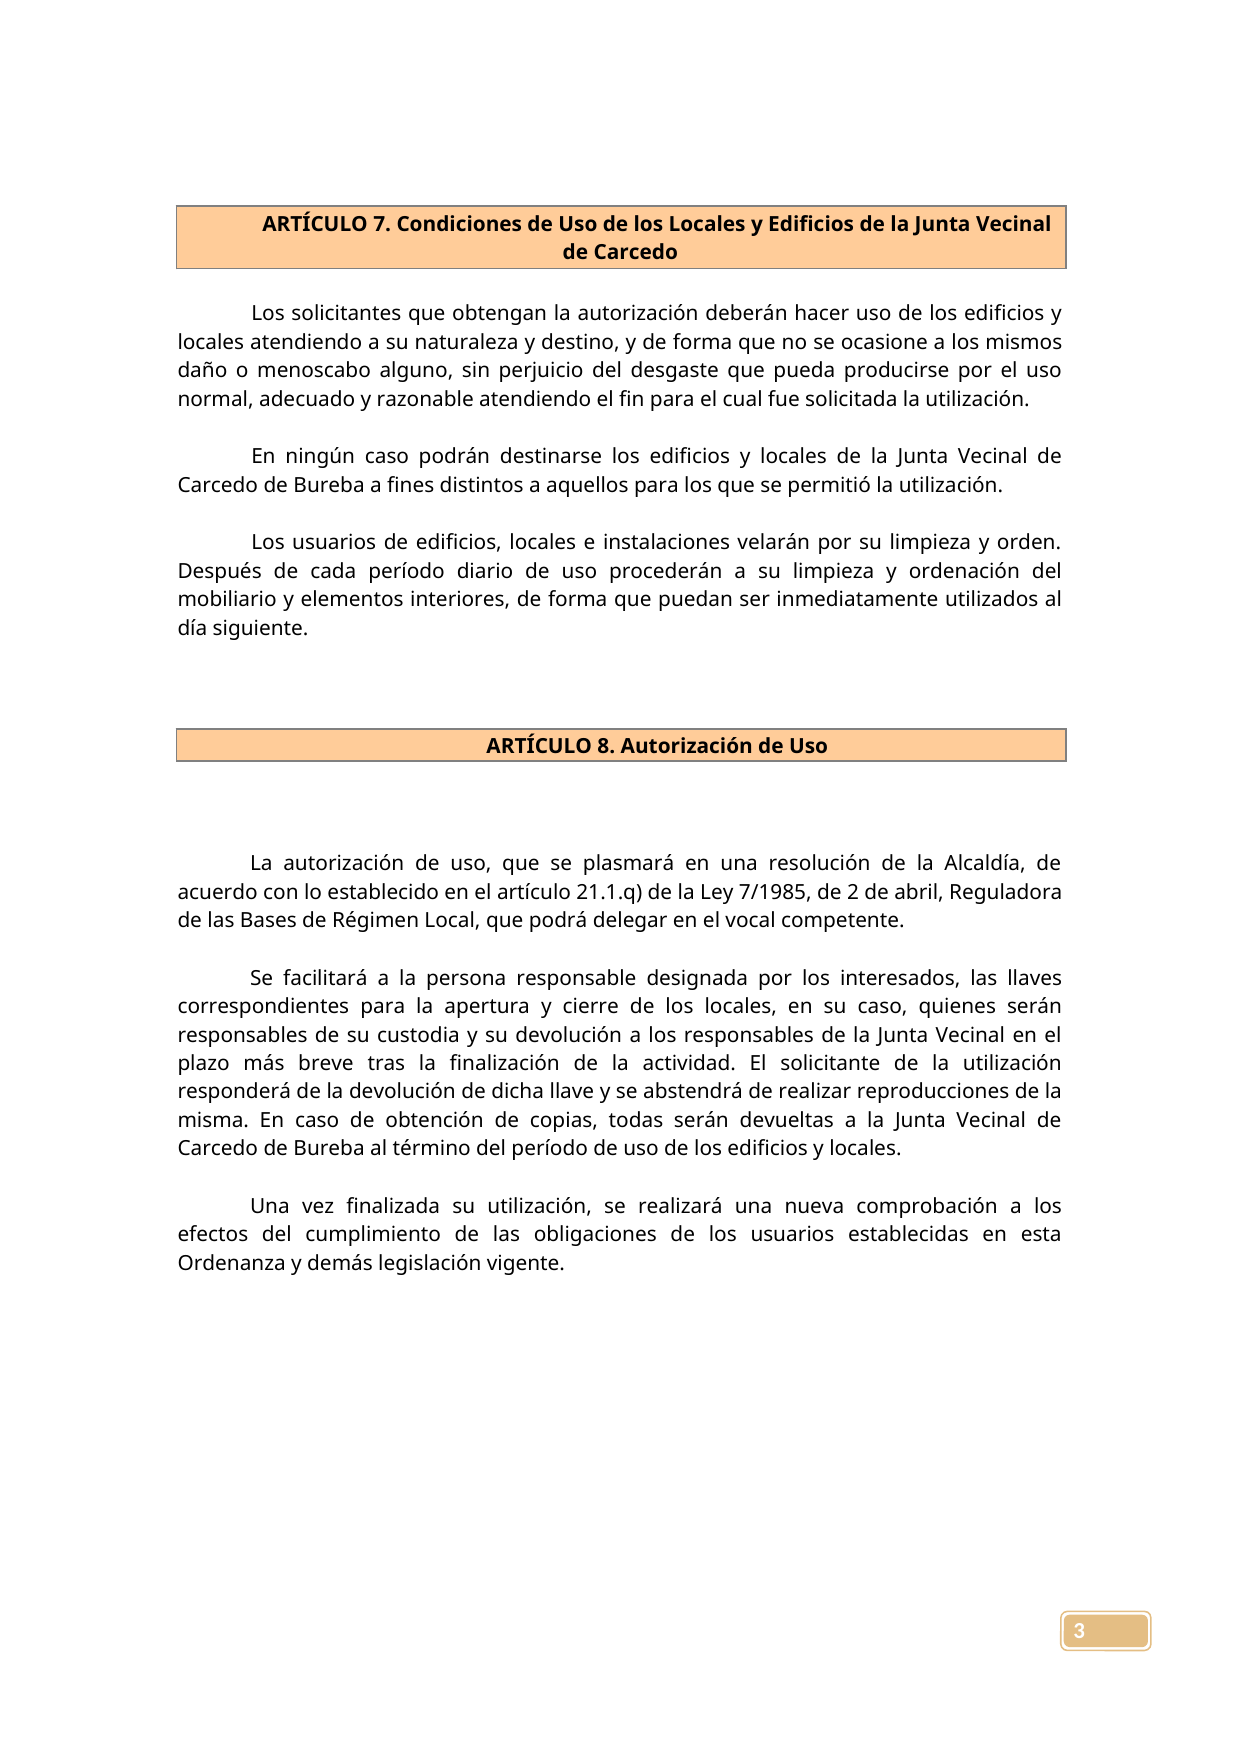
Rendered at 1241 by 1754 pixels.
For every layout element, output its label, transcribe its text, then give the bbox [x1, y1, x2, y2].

text Una vez finalizada su utilización, se realizará una nueva comprobación a los efectos del cumplimiento de las obligaciones de los usuarios establecidas en esta Ordenanza y demás legislación vigente. [177, 1191, 1063, 1276]
text La autorización de uso, que se plasmará en una resolución de la Alcaldía, de acuerdo con lo establecido en el artículo 21.1.q) de la Ley 7/1985, de 2 de abril, Reguladora de las Bases de Régimen Local, que podrá delegar en el vocal competente. [177, 848, 1063, 934]
text En ningún caso podrán destinarse los edificios y locales de la Junta Vecinal de Carcedo de Bureba a fines distintos a aquellos para los que se permitió la utilización. [177, 441, 1063, 498]
text Los solicitantes que obtengan la autorización deberán hacer uso de los edificios y locales atendiendo a su naturaleza y destino, y de forma que no se ocasione a los mismos daño o menoscabo alguno, sin perjuicio del desgaste que pueda producirse por el uso normal, adecuado y razonable atendiendo el fin para el cual fue solicitada la utilización. [177, 298, 1063, 412]
text Se facilitará a la persona responsable designada por los interesados, las llaves correspondientes para la apertura y cierre de los locales, en su caso, quienes serán responsables de su custodia y su devolución a los responsables de la Junta Vecinal en el plazo más breve tras la finalización de la actividad. El solicitante de la utilización responderá de la devolución de dicha llave y se abstendrá de realizar reproducciones de la misma. En caso de obtención de copias, todas serán devueltas a la Junta Vecinal de Carcedo de Bureba al término del período de uso de los edificios y locales. [177, 963, 1063, 1162]
text ARTÍCULO 7. Condiciones de Uso de los Locales y Edificios de la Junta Vecinal de Carcedo [177, 207, 1065, 268]
text Los usuarios de edificios, locales e instalaciones velarán por su limpieza y orden. Después de cada período diario de uso procederán a su limpieza y ordenación del mobiliario y elementos interiores, de forma que puedan ser inmediatamente utilizados al día siguiente. [177, 527, 1063, 641]
text ARTÍCULO 8. Autorización de Uso [177, 730, 1065, 760]
